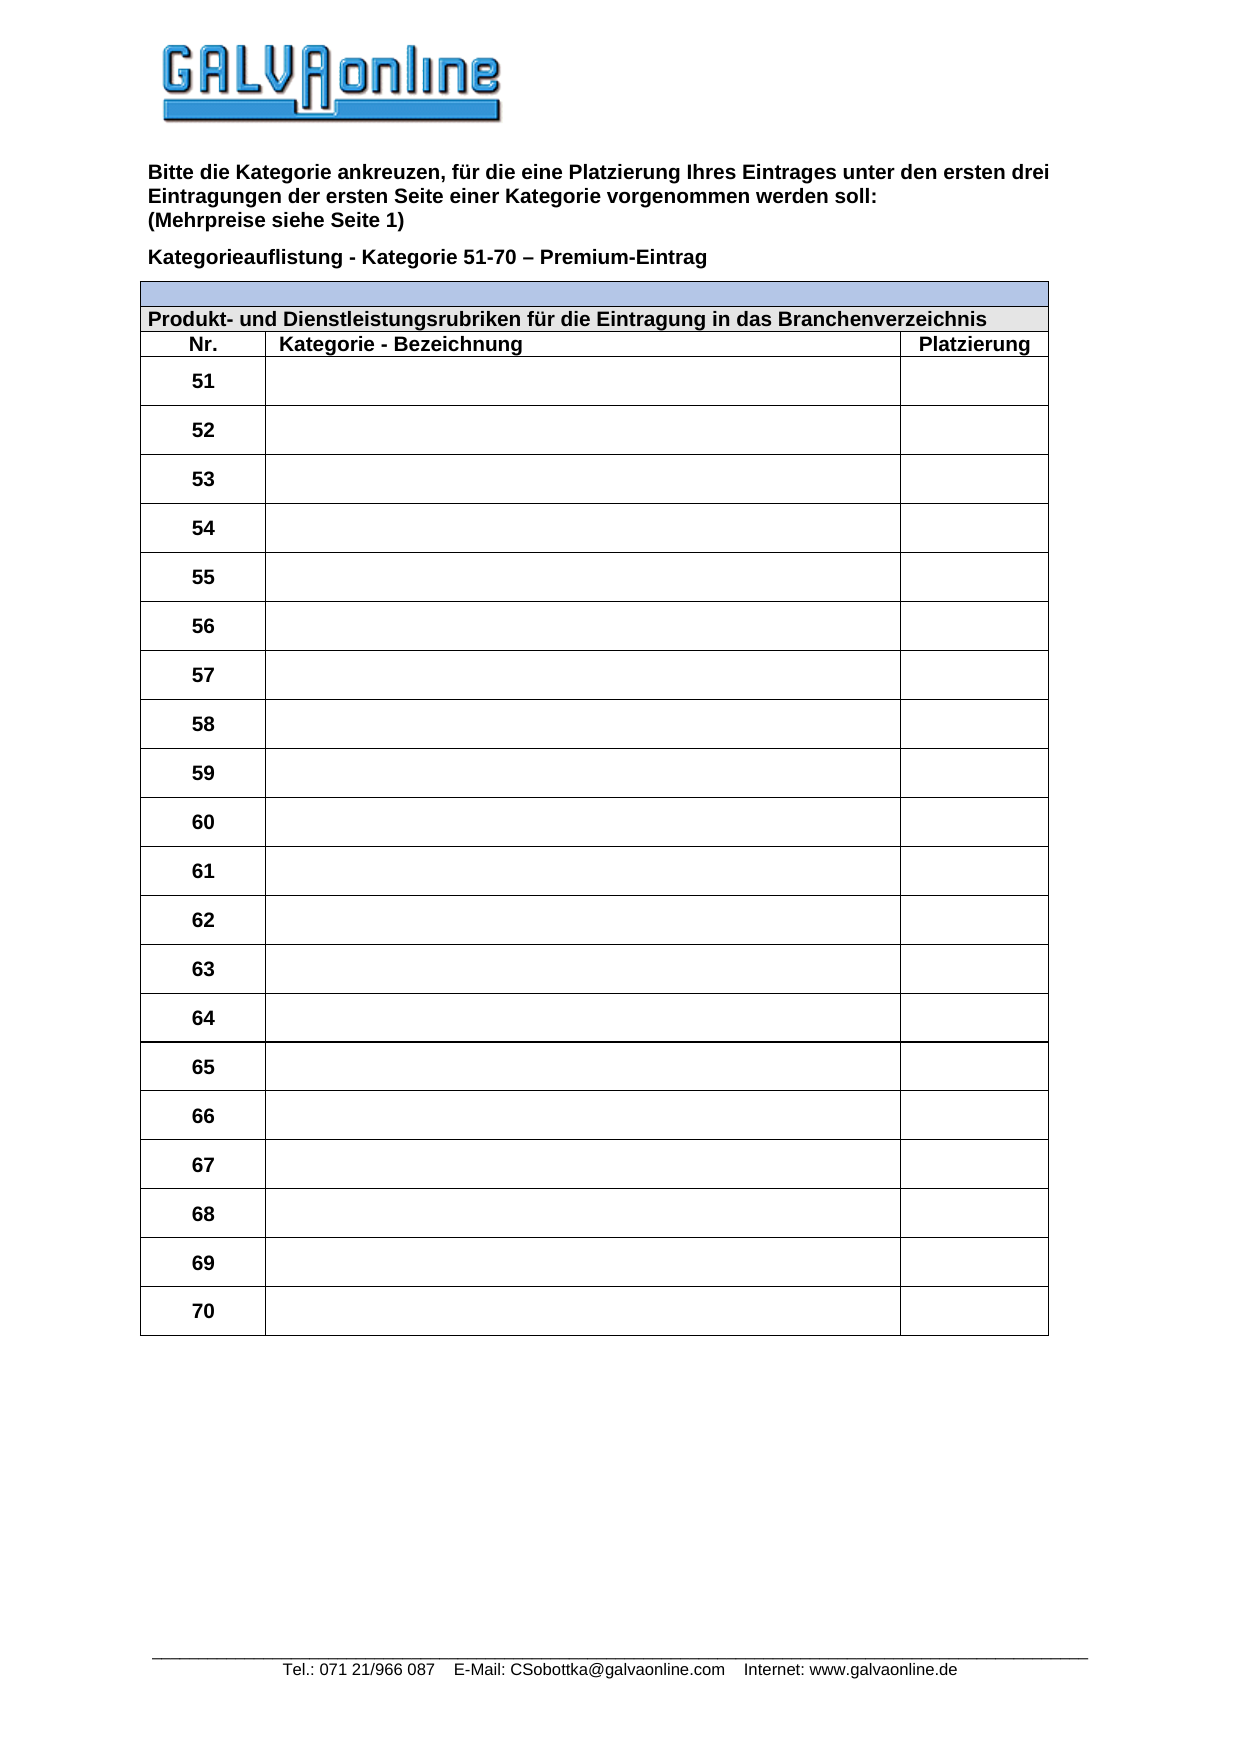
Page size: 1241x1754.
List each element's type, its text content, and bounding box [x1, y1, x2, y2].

table_header [141, 282, 1048, 306]
table_cell 61 [141, 847, 265, 894]
table_cell [266, 1091, 900, 1139]
table_cell [901, 553, 1048, 601]
table_cell 56 [141, 602, 265, 650]
table_cell 54 [141, 504, 265, 552]
table_cell Produkt- und Dienstleistungsrubriken für die Eintragung in das Branchenverzeichnis [141, 307, 1048, 331]
table_cell [901, 798, 1048, 846]
table_cell [266, 1189, 900, 1237]
table_cell [901, 1238, 1048, 1286]
table_cell Platzierung [901, 332, 1048, 356]
table_cell [901, 504, 1048, 552]
table_cell Kategorie - Bezeichnung [266, 332, 900, 356]
table_cell [266, 700, 900, 748]
table_cell [266, 994, 900, 1041]
table_cell [901, 406, 1048, 454]
table_cell 63 [141, 945, 265, 992]
table_cell 69 [141, 1238, 265, 1286]
table_cell [266, 1287, 900, 1335]
table_cell [901, 455, 1048, 503]
table_cell 53 [141, 455, 265, 503]
table_cell [901, 602, 1048, 650]
table_cell [266, 1238, 900, 1286]
table_cell [901, 651, 1048, 699]
table_cell [901, 1287, 1048, 1335]
table_cell [901, 945, 1048, 992]
table_cell 55 [141, 553, 265, 601]
table_cell [266, 553, 900, 601]
table_cell [901, 1091, 1048, 1139]
table_cell [266, 651, 900, 699]
table_cell 57 [141, 651, 265, 699]
table_cell [266, 749, 900, 797]
table_cell 65 [141, 1043, 265, 1090]
table_cell 66 [141, 1091, 265, 1139]
table_cell [266, 896, 900, 943]
table_cell [266, 1043, 900, 1090]
picture [161, 42, 503, 133]
table_cell [266, 455, 900, 503]
text (Mehrpreise siehe Seite 1) [148, 208, 1092, 232]
table_cell [266, 945, 900, 992]
table_cell [901, 749, 1048, 797]
table_cell [901, 700, 1048, 748]
table_cell [266, 357, 900, 405]
table_cell [266, 406, 900, 454]
table_cell 70 [141, 1287, 265, 1335]
table_cell [901, 1043, 1048, 1090]
table_cell 60 [141, 798, 265, 846]
table_cell [901, 1189, 1048, 1237]
table_cell 51 [141, 357, 265, 405]
text Bitte die Kategorie ankreuzen, für die eine Platzierung Ihres Eintrages unter den ersten drei Eintragungen der ersten Seite einer Kategorie vorgenommen werden soll: [148, 160, 1092, 208]
table_cell 59 [141, 749, 265, 797]
table_cell [266, 798, 900, 846]
table_cell [901, 357, 1048, 405]
table_cell 58 [141, 700, 265, 748]
table_cell [901, 994, 1048, 1041]
text Kategorieauflistung - Kategorie 51-70 – Premium-Eintrag [148, 244, 1092, 268]
table_cell 52 [141, 406, 265, 454]
table_cell [266, 504, 900, 552]
table_cell [266, 602, 900, 650]
table_cell 68 [141, 1189, 265, 1237]
table_cell Nr. [141, 332, 265, 356]
table_cell [901, 896, 1048, 943]
table_cell 67 [141, 1140, 265, 1188]
table_cell [266, 847, 900, 894]
table_cell [901, 847, 1048, 894]
table_cell 62 [141, 896, 265, 943]
table_cell [901, 1140, 1048, 1188]
table_cell [266, 1140, 900, 1188]
table_cell 64 [141, 994, 265, 1041]
